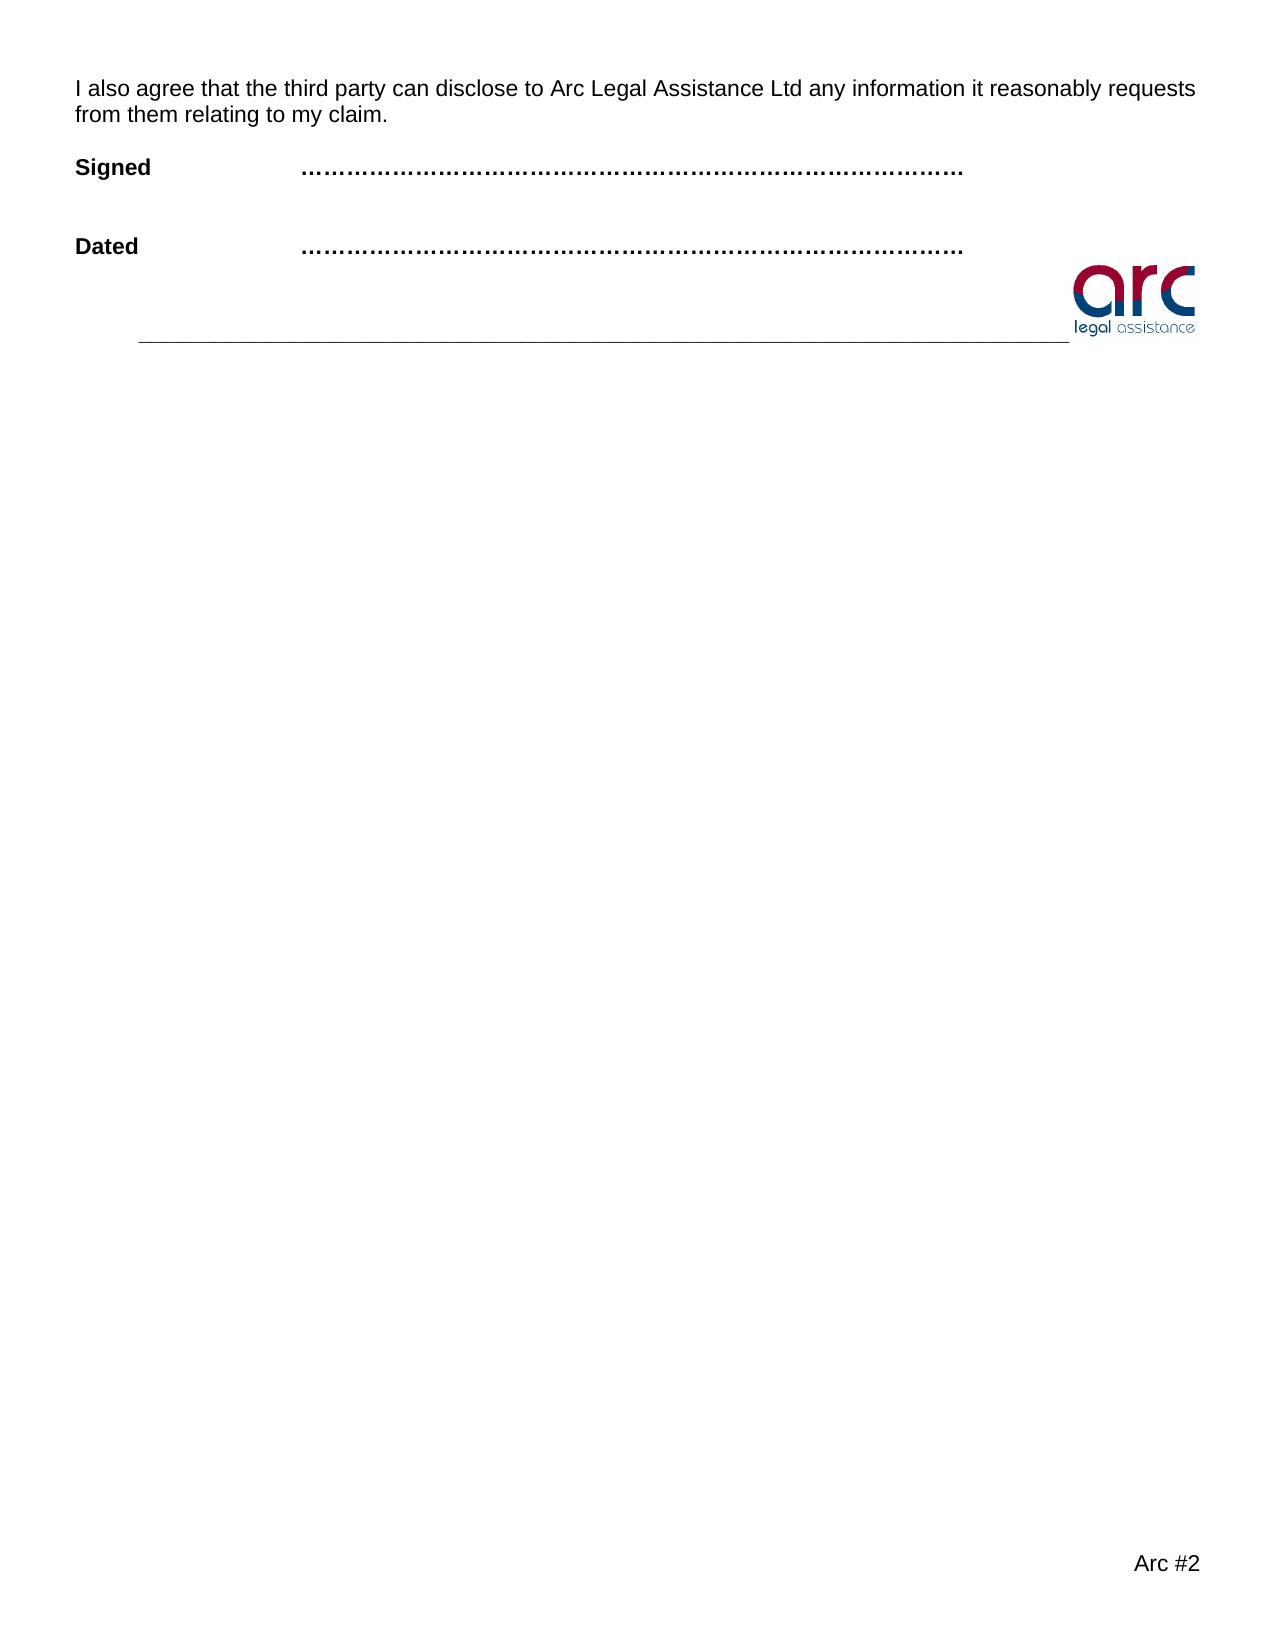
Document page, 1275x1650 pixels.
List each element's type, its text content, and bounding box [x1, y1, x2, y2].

text I also agree that the third party can disclose to Arc Legal Assistance Ltd any information it reasonably requests from them relating to my claim. [75, 75, 1200, 128]
text _________________________________________________________________________ [75, 259, 1200, 346]
picture [1068, 259, 1201, 341]
text Dated …………………………………………………………………………… [75, 233, 1200, 259]
text Signed …………………………………………………………………………… [75, 154, 1200, 180]
